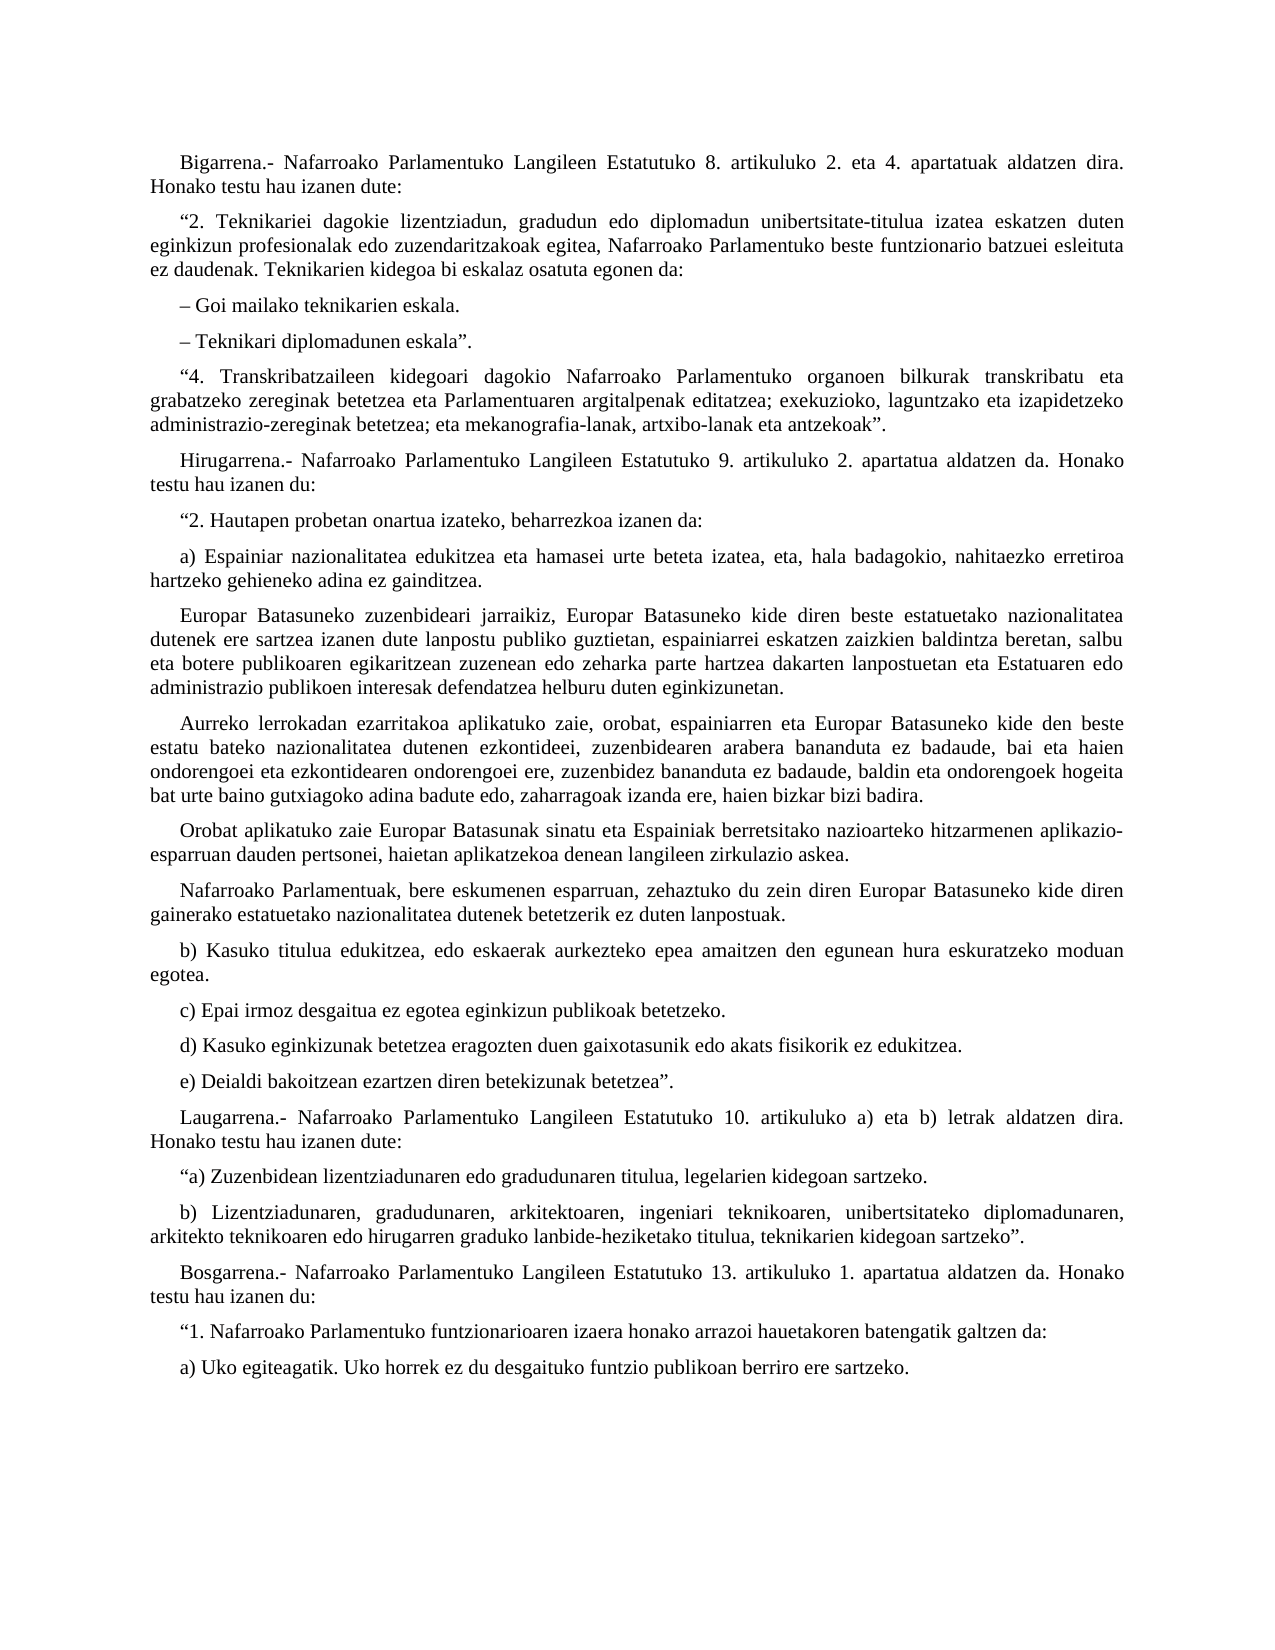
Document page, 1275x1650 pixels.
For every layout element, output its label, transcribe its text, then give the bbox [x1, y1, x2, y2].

text c) Epai irmoz desgaitua ez egotea eginkizun publikoak betetzeko. [150, 998, 1125, 1022]
text b) Lizentziadunaren, gradudunaren, arkitektoaren, ingeniari teknikoaren, unibertsitateko diplomadunaren, arkitekto teknikoaren edo hirugarren graduko lanbide-heziketako titulua, teknikarien kidegoan sartzeko”. [150, 1200, 1125, 1248]
text “1. Nafarroako Parlamentuko funtzionarioaren izaera honako arrazoi hauetakoren batengatik galtzen da: [150, 1320, 1125, 1344]
text “4. Transkribatzaileen kidegoari dagokio Nafarroako Parlamentuko organoen bilkurak transkribatu eta grabatzeko zereginak betetzea eta Parlamentuaren argitalpenak editatzea; exekuzioko, laguntzako eta izapidetzeko administrazio-zereginak betetzea; eta mekanografia-lanak, artxibo-lanak eta antzekoak”. [150, 365, 1125, 437]
text b) Kasuko titulua edukitzea, edo eskaerak aurkezteko epea amaitzen den egunean hura eskuratzeko moduan egotea. [150, 938, 1125, 986]
text Orobat aplikatuko zaie Europar Batasunak sinatu eta Espainiak berretsitako nazioarteko hitzarmenen aplikazio-esparruan dauden pertsonei, haietan aplikatzekoa denean langileen zirkulazio askea. [150, 819, 1125, 867]
text Aurreko lerrokadan ezarritakoa aplikatuko zaie, orobat, espainiarren eta Europar Batasuneko kide den beste estatu bateko nazionalitatea dutenen ezkontideei, zuzenbidearen arabera bananduta ez badaude, bai eta haien ondorengoei eta ezkontidearen ondorengoei ere, zuzenbidez bananduta ez badaude, baldin eta ondorengoek hogeita bat urte baino gutxiagoko adina badute edo, zaharragoak izanda ere, haien bizkar bizi badira. [150, 711, 1125, 807]
text Bigarrena.- Nafarroako Parlamentuko Langileen Estatutuko 8. artikuluko 2. eta 4. apartatuak aldatzen dira. Honako testu hau izanen dute: [150, 150, 1125, 198]
text Bosgarrena.- Nafarroako Parlamentuko Langileen Estatutuko 13. artikuluko 1. apartatua aldatzen da. Honako testu hau izanen du: [150, 1260, 1125, 1308]
text Nafarroako Parlamentuak, bere eskumenen esparruan, zehaztuko du zein diren Europar Batasuneko kide diren gainerako estatuetako nazionalitatea dutenek betetzerik ez duten lanpostuak. [150, 878, 1125, 926]
text “a) Zuzenbidean lizentziadunaren edo gradudunaren titulua, legelarien kidegoan sartzeko. [150, 1165, 1125, 1189]
text – Teknikari diplomadunen eskala”. [150, 329, 1125, 353]
text Laugarrena.- Nafarroako Parlamentuko Langileen Estatutuko 10. artikuluko a) eta b) letrak aldatzen dira. Honako testu hau izanen dute: [150, 1105, 1125, 1153]
text d) Kasuko eginkizunak betetzea eragozten duen gaixotasunik edo akats fisikorik ez edukitzea. [150, 1033, 1125, 1057]
text “2. Hautapen probetan onartua izateko, beharrezkoa izanen da: [150, 508, 1125, 532]
text a) Espainiar nazionalitatea edukitzea eta hamasei urte beteta izatea, eta, hala badagokio, nahitaezko erretiroa hartzeko gehieneko adina ez gainditzea. [150, 544, 1125, 592]
text a) Uko egiteagatik. Uko horrek ez du desgaituko funtzio publikoan berriro ere sartzeko. [150, 1356, 1125, 1379]
text “2. Teknikariei dagokie lizentziadun, gradudun edo diplomadun unibertsitate-titulua izatea eskatzen duten eginkizun profesionalak edo zuzendaritzakoak egitea, Nafarroako Parlamentuko beste funtzionario batzuei esleituta ez daudenak. Teknikarien kidegoa bi eskalaz osatuta egonen da: [150, 210, 1125, 282]
text Europar Batasuneko zuzenbideari jarraikiz, Europar Batasuneko kide diren beste estatuetako nazionalitatea dutenek ere sartzea izanen dute lanpostu publiko guztietan, espainiarrei eskatzen zaizkien baldintza beretan, salbu eta botere publikoaren egikaritzean zuzenean edo zeharka parte hartzea dakarten lanpostuetan eta Estatuaren edo administrazio publikoen interesak defendatzea helburu duten eginkizunetan. [150, 603, 1125, 699]
text Hirugarrena.- Nafarroako Parlamentuko Langileen Estatutuko 9. artikuluko 2. apartatua aldatzen da. Honako testu hau izanen du: [150, 448, 1125, 496]
text e) Deialdi bakoitzean ezartzen diren betekizunak betetzea”. [150, 1069, 1125, 1093]
text – Goi mailako teknikarien eskala. [150, 293, 1125, 317]
